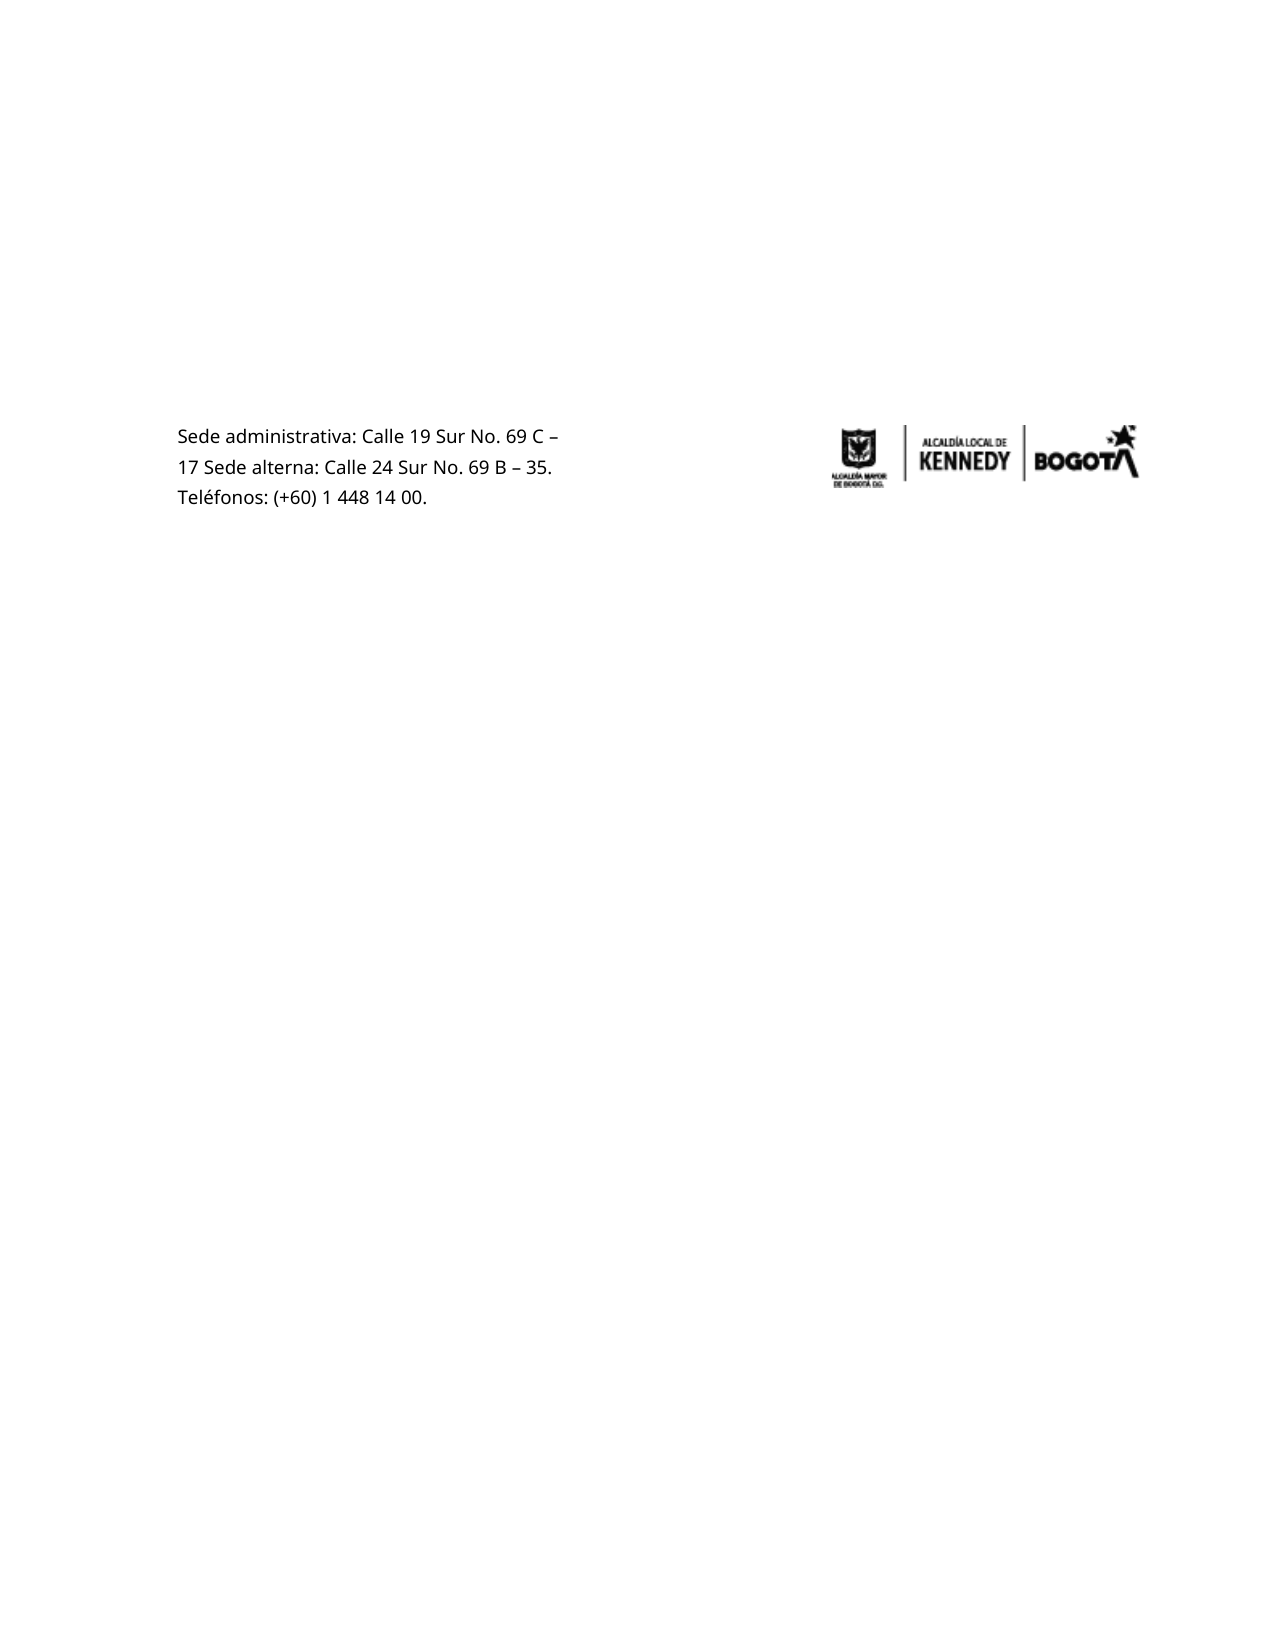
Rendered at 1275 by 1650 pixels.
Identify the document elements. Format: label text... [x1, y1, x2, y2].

picture [831, 425, 1140, 488]
text Teléfonos: (+60) 1 448 14 00. [177, 484, 1150, 510]
text Sede administrativa: Calle 19 Sur No. 69 C – 17 Sede alterna: Calle 24 Sur No. 69 B – 35. [177, 424, 577, 479]
